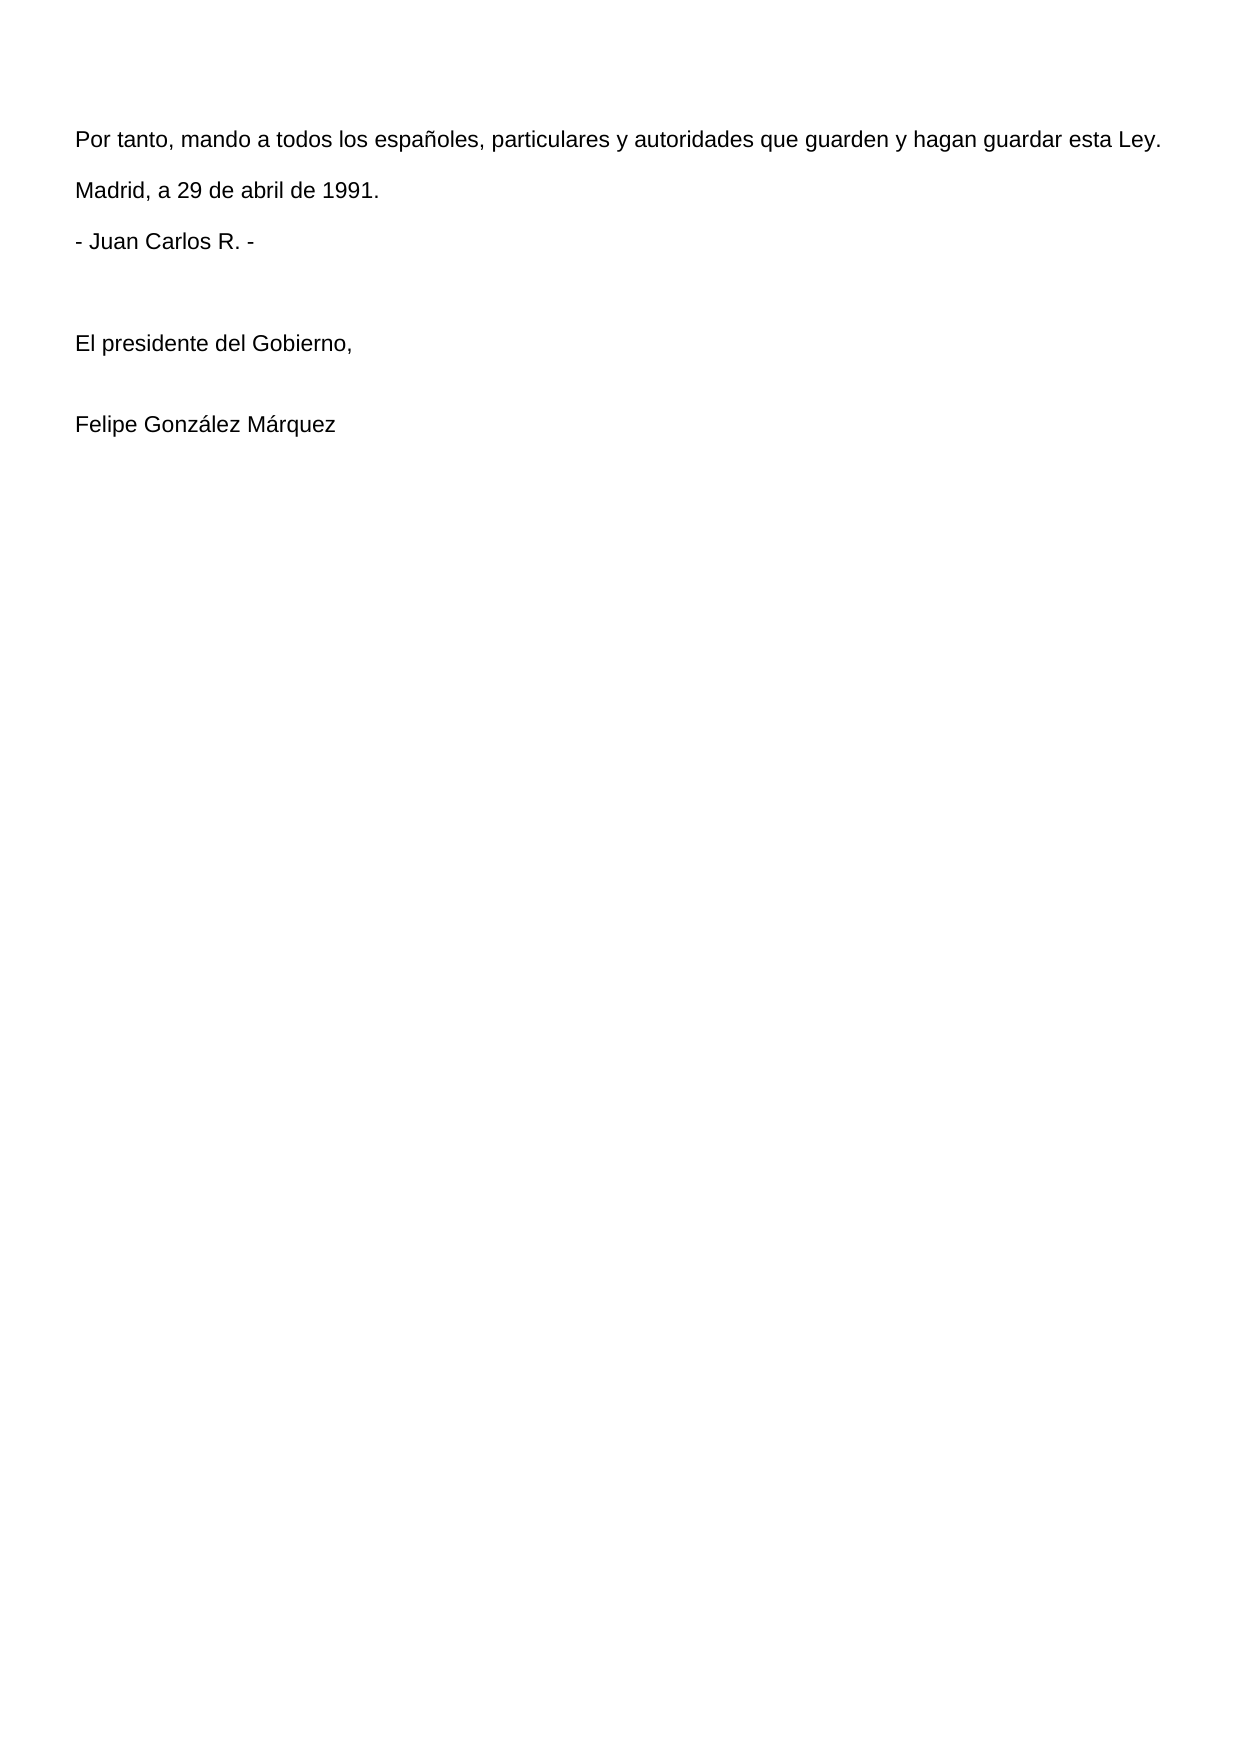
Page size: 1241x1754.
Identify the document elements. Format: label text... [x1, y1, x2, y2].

text El presidente del Gobierno, [75, 330, 1165, 357]
text Madrid, a 29 de abril de 1991. [75, 177, 1165, 203]
text - Juan Carlos R. - [75, 228, 1165, 254]
text Por tanto, mando a todos los españoles, particulares y autoridades que guarden y hagan guardar esta Ley. [75, 126, 1165, 152]
text Felipe González Márquez [75, 381, 1165, 438]
